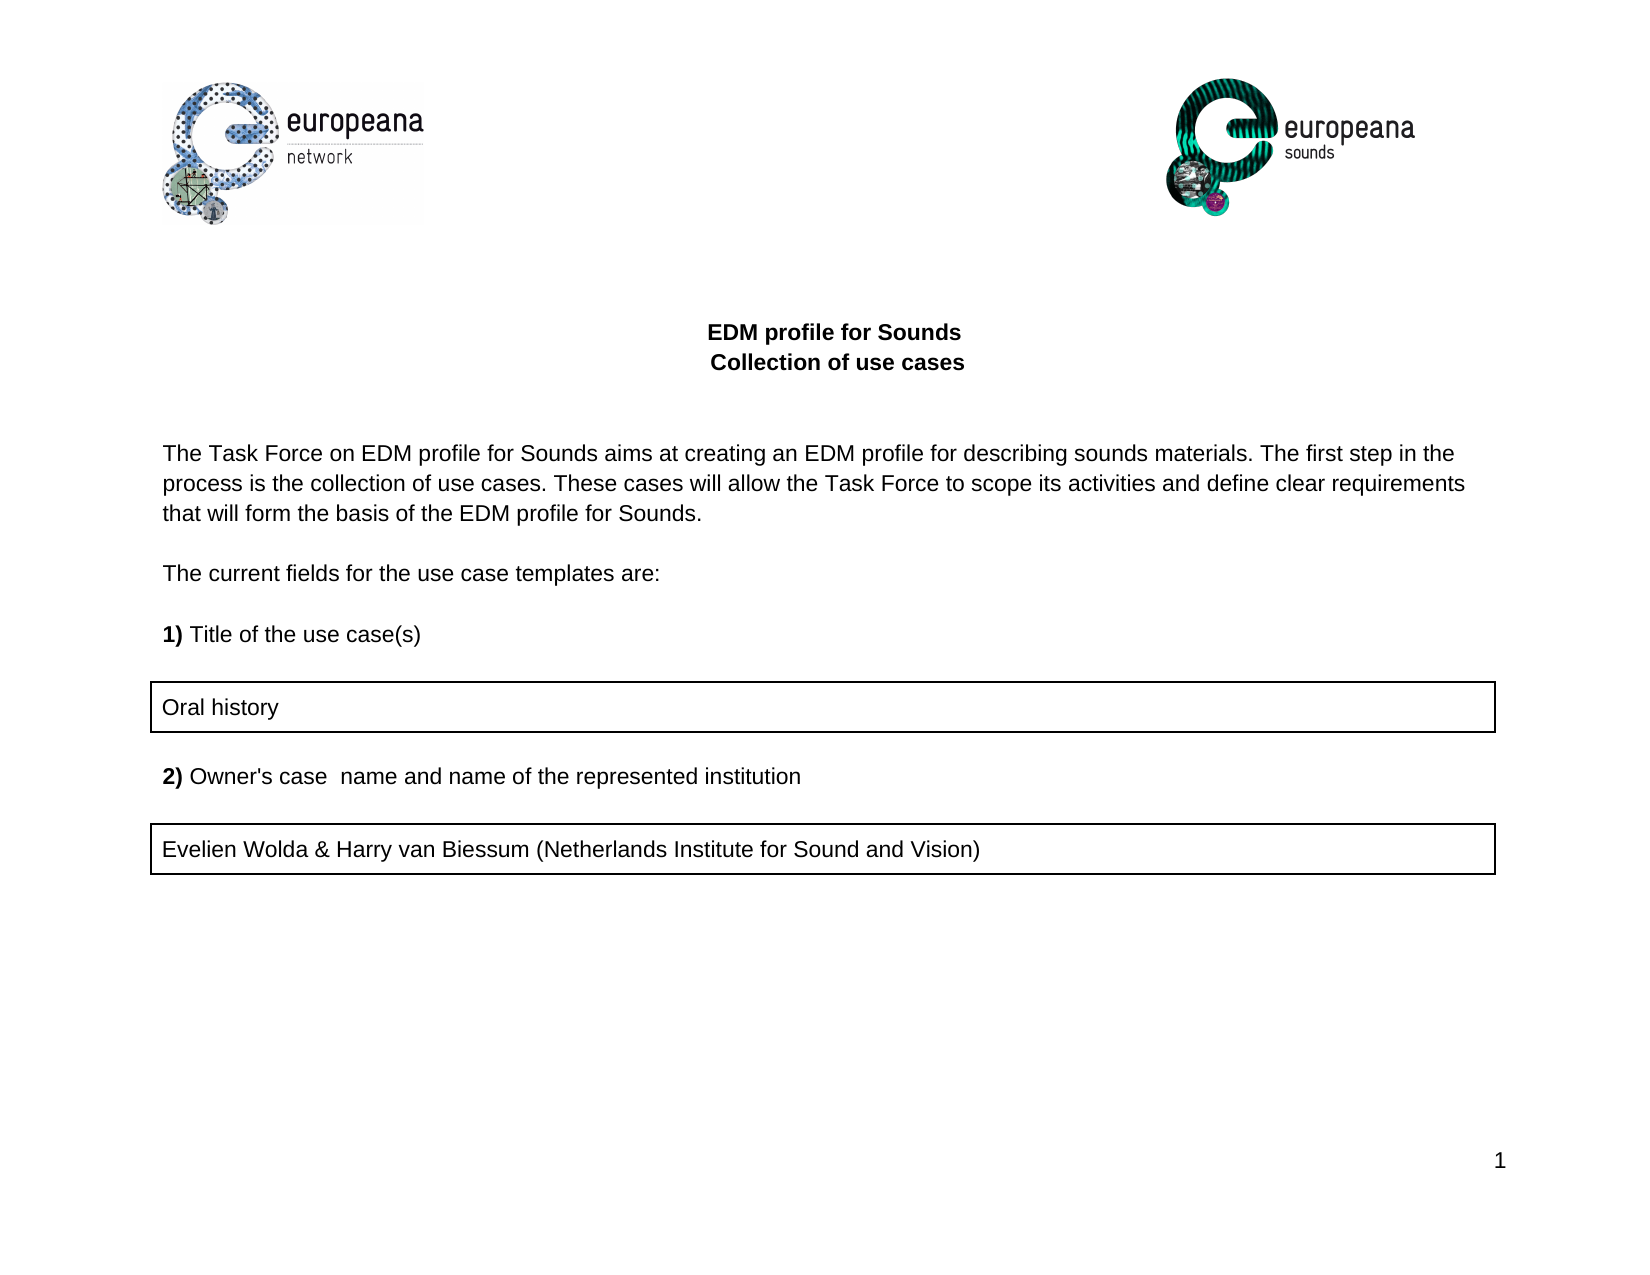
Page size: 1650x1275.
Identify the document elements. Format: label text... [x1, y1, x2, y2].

table_header Oral history [152, 683, 1494, 731]
picture [1150, 75, 1429, 225]
table_header Evelien Wolda & Harry van Biessum (Netherlands Institute for Sound and Vision) [152, 825, 1494, 872]
text Collection of use cases [162, 349, 1506, 375]
text The Task Force on EDM profile for Sounds aims at creating an EDM profile for describing sounds materials. The first step in the process is the collection of use cases. These cases will allow the Task Force to scope its activities and define clear requirements that will form the basis of the EDM profile for Sounds. [162, 439, 1506, 526]
text 1) Title of the use case(s) [162, 621, 1506, 647]
picture [162, 82, 424, 225]
text EDM profile for Sounds [162, 319, 1506, 345]
text The current fields for the use case templates are: [162, 560, 1506, 587]
text 2) Owner's case name and name of the represented institution [162, 763, 1506, 789]
